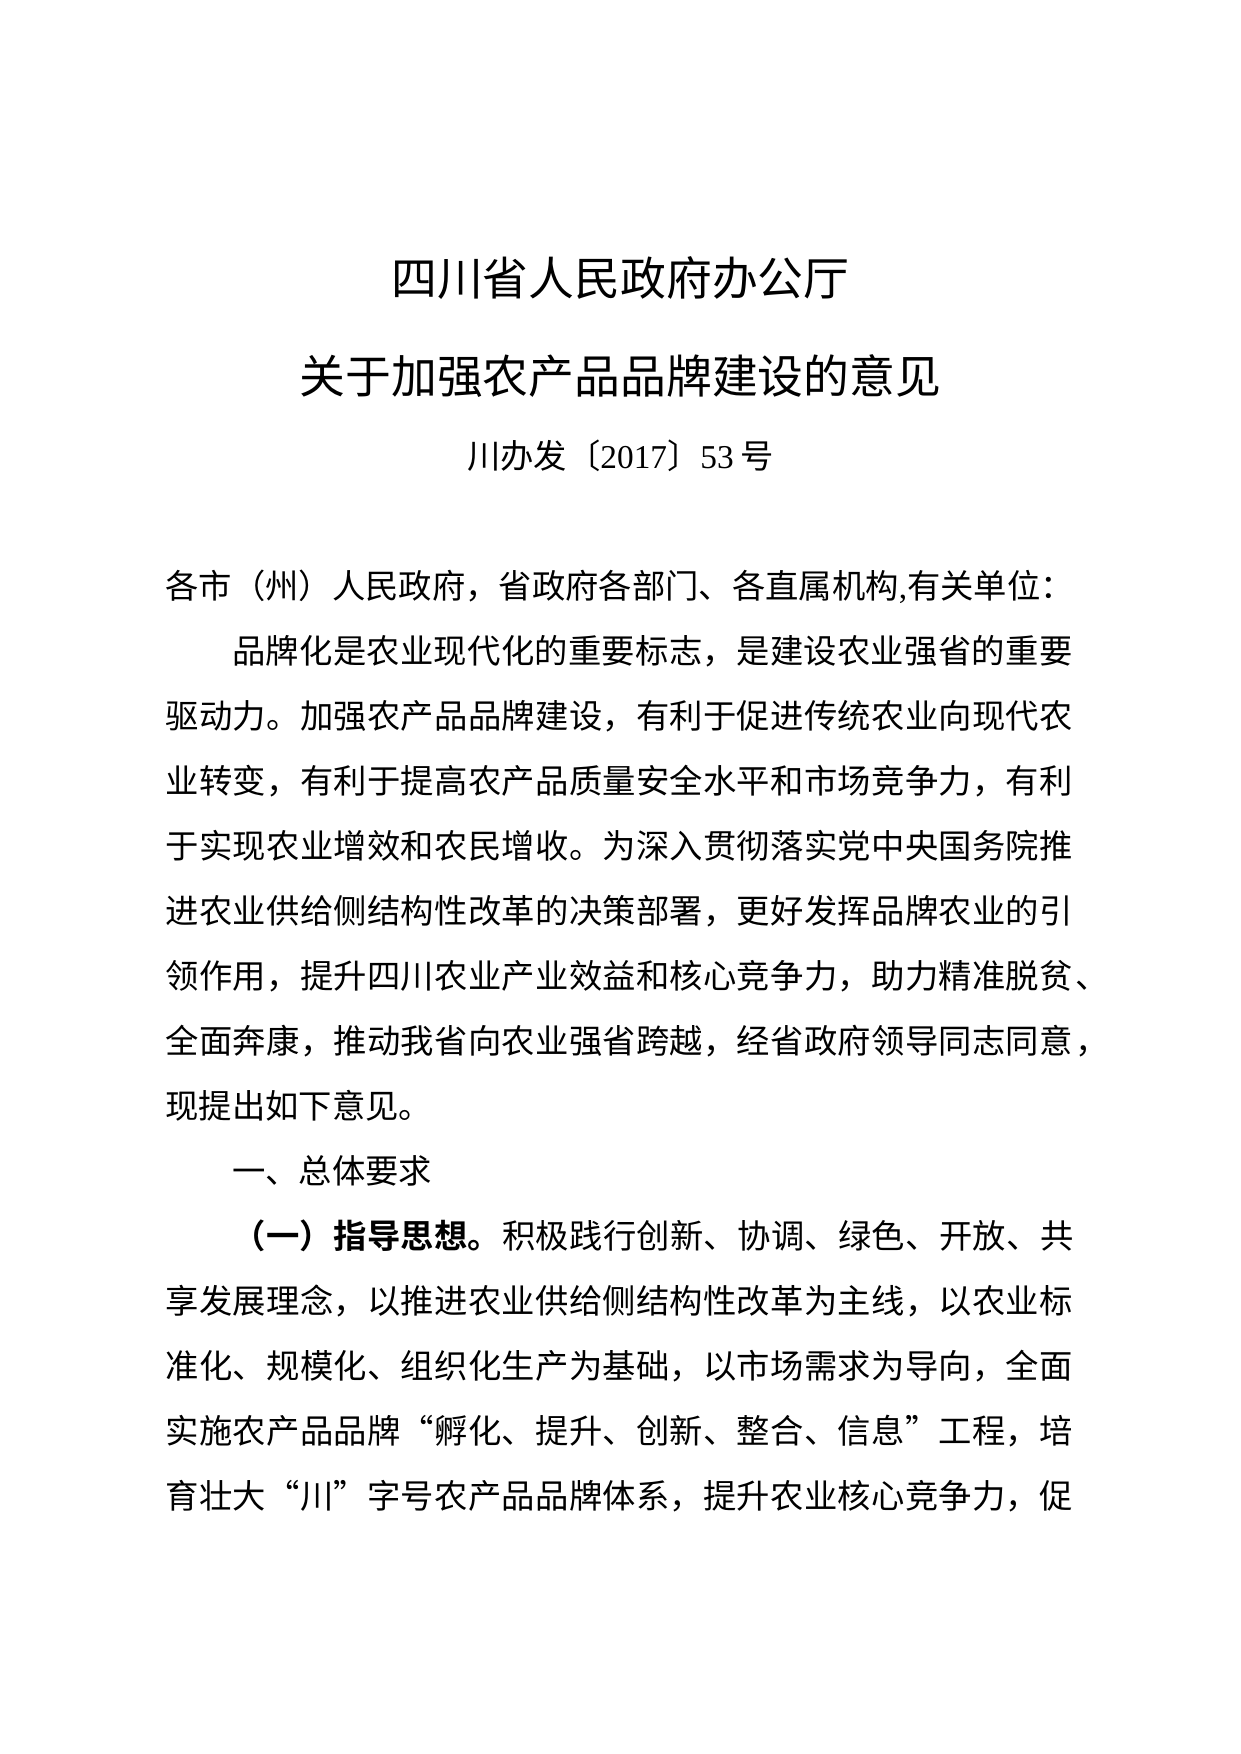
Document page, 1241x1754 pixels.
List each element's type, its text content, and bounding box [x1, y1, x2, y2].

text 一、总体要求 [165, 1137, 1075, 1202]
text 川办发〔2017〕53号 [165, 422, 1075, 487]
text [165, 1202, 1075, 1527]
text 关于加强农产品品牌建设的意见 [165, 324, 1075, 422]
text 品牌化是农业现代化的重要标志，是建设农业强省的重要驱动力。加强农产品品牌建设，有利于促进传统农业向现代农业转变，有利于提高农产品质量安全水平和市场竞争力，有利于实现农业增效和农民增收。为深入贯彻落实党中央国务院推进农业供给侧结构性改革的决策部署，更好发挥品牌农业的引领作用，提升四川农业产业效益和核心竞争力，助力精准脱贫、全面奔康，推动我省向农业强省跨越，经省政府领导同志同意，现提出如下意见。 [165, 617, 1075, 1137]
text 四川省人民政府办公厅 [165, 227, 1075, 324]
text 各市（州）人民政府，省政府各部门、各直属机构,有关单位： [165, 552, 1075, 617]
